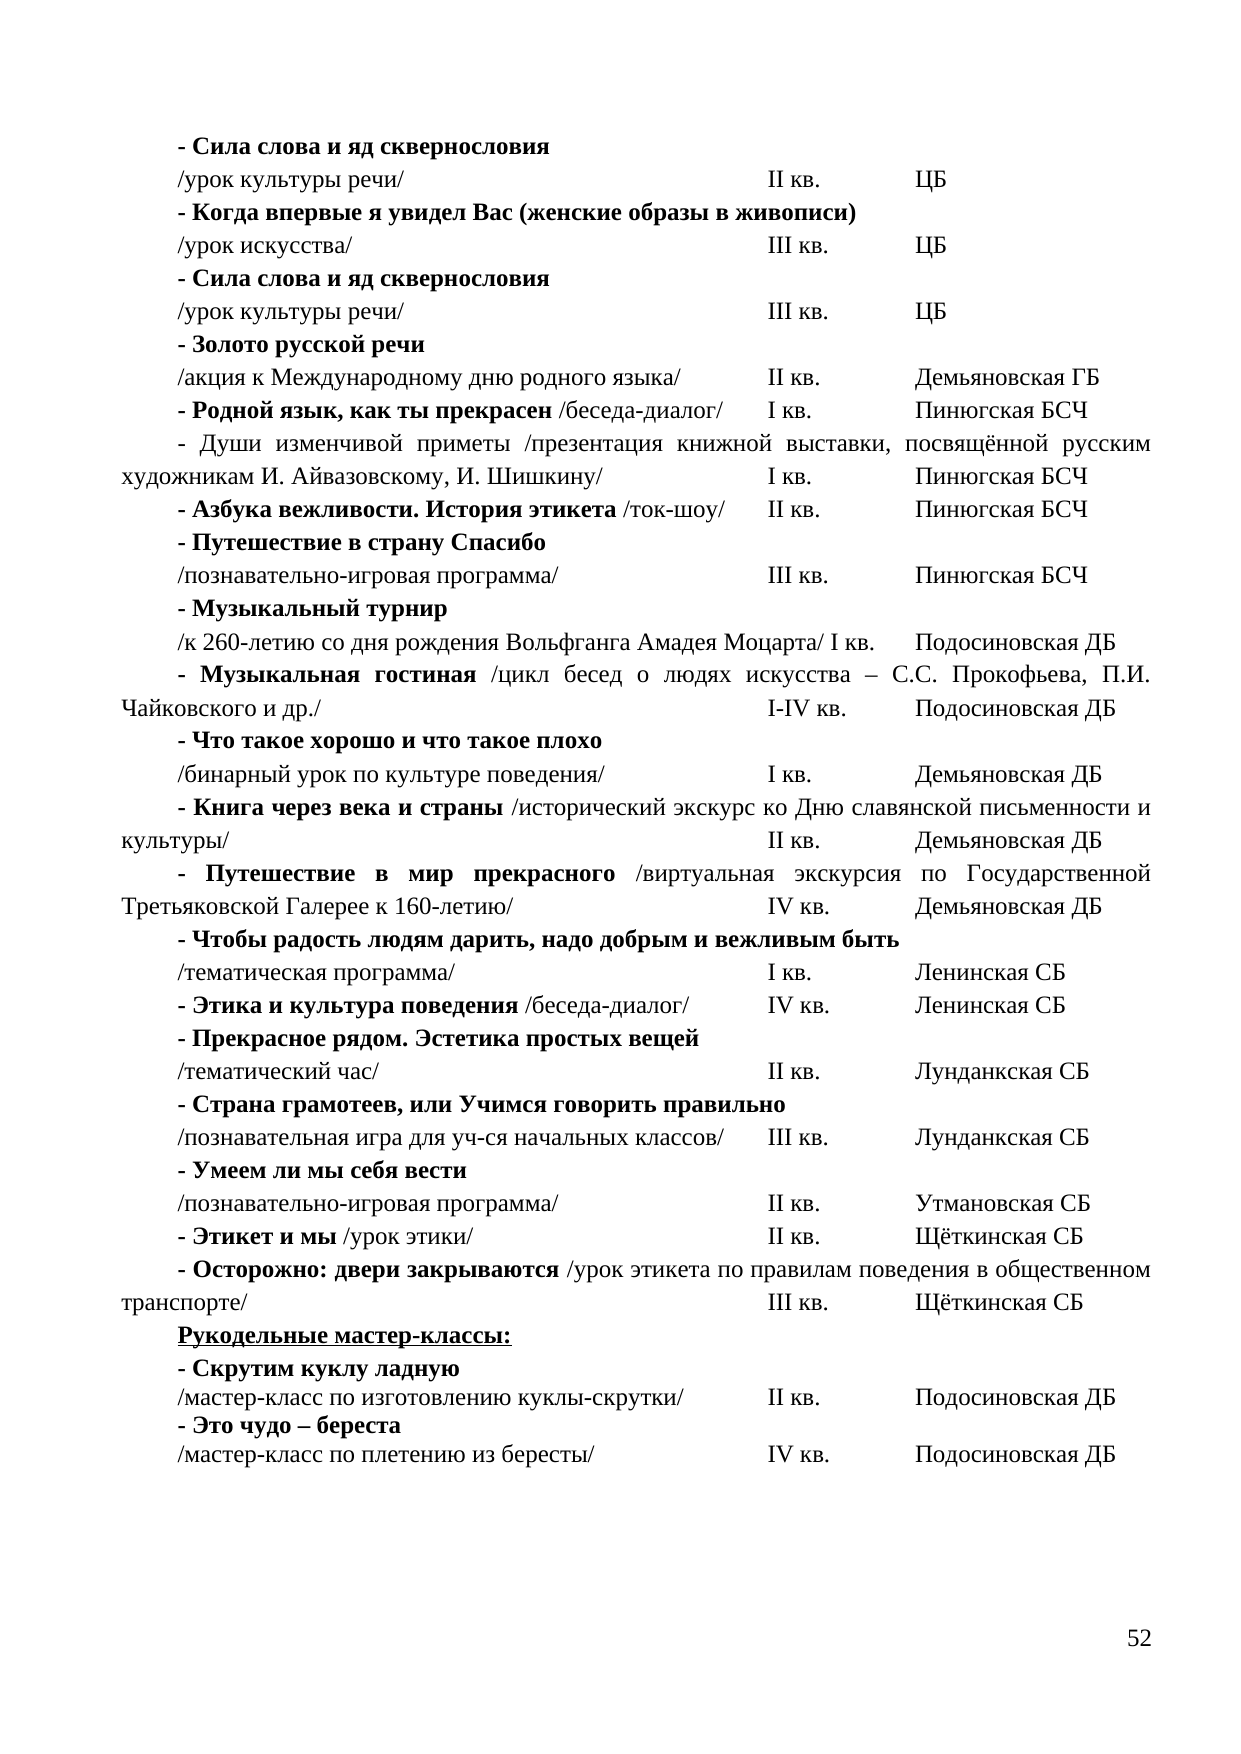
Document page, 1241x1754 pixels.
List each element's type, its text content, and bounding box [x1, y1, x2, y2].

text - Души изменчивой приметы /презентация книжной выставки, посвящённой русским художникам И. Айвазовскому, И. Шишкину/ I кв. Пинюгская БСЧ [121, 428, 1152, 490]
text /бинарный урок по культуре поведения/ I кв. Демьяновская ДБ [121, 759, 1152, 787]
text - Золото русской речи [121, 329, 1152, 358]
text /урок искусства/ III кв. ЦБ [121, 230, 1152, 259]
text /тематический час/ II кв. Лунданкская СБ [121, 1056, 1152, 1084]
text /урок культуры речи/ III кв. ЦБ [121, 296, 1152, 325]
text - Осторожно: двери закрываются /урок этикета по правилам поведения в общественном транспорте/ III кв. Щёткинская СБ [121, 1254, 1152, 1316]
text - Умеем ли мы себя вести [121, 1155, 1152, 1184]
text - Чтобы радость людям дарить, надо добрым и вежливым быть [121, 924, 1152, 952]
text - Азбука вежливости. История этикета /ток-шоу/ II кв. Пинюгская БСЧ [121, 494, 1152, 523]
text Рукодельные мастер-классы: [121, 1320, 1152, 1349]
text - Страна грамотеев, или Учимся говорить правильно [121, 1089, 1152, 1118]
text - Что такое хорошо и что такое плохо [121, 726, 1152, 754]
text - Когда впервые я увидел Вас (женские образы в живописи) [121, 197, 1152, 226]
text /тематическая программа/ I кв. Ленинская СБ [121, 957, 1152, 986]
text - Музыкальная гостиная /цикл бесед о людях искусства – С.С. Прокофьева, П.И. Чайковского и др./ I-IV кв. Подосиновская ДБ [121, 659, 1152, 721]
text /познавательно-игровая программа/ III кв. Пинюгская БСЧ [121, 561, 1152, 589]
text - Родной язык, как ты прекрасен /беседа-диалог/ I кв. Пинюгская БСЧ [121, 395, 1152, 424]
text - Сила слова и яд сквернословия [121, 263, 1152, 292]
text /к 260-летию со дня рождения Вольфганга Амадея Моцарта/ I кв. Подосиновская ДБ [121, 627, 1152, 655]
text /акция к Международному дню родного языка/ II кв. Демьяновская ГБ [121, 362, 1152, 391]
text /урок культуры речи/ II кв. ЦБ [121, 164, 1152, 193]
text - Прекрасное рядом. Эстетика простых вещей [121, 1023, 1152, 1052]
text - Этикет и мы /урок этики/ II кв. Щёткинская СБ [121, 1221, 1152, 1250]
text - Скрутим куклу ладную [177, 1353, 1152, 1382]
text /познавательно-игровая программа/ II кв. Утмановская СБ [121, 1188, 1152, 1217]
text - Путешествие в страну Спасибо [121, 527, 1152, 556]
text - Путешествие в мир прекрасного /виртуальная экскурсия по Государственной Третьяковской Галерее к 160-летию/ IV кв. Демьяновская ДБ [121, 858, 1152, 919]
text - Сила слова и яд сквернословия [121, 131, 1152, 160]
text /мастер-класс по изготовлению куклы-скрутки/ II кв. Подосиновская ДБ [177, 1382, 1152, 1411]
text - Это чудо – береста [177, 1411, 1152, 1439]
text - Книга через века и страны /исторический экскурс ко Дню славянской письменности и культуры/ II кв. Демьяновская ДБ [121, 792, 1152, 853]
text /мастер-класс по плетению из бересты/ IV кв. Подосиновская ДБ [177, 1439, 1152, 1468]
text /познавательная игра для уч-ся начальных классов/ III кв. Лунданкская СБ [121, 1122, 1152, 1151]
text - Этика и культура поведения /беседа-диалог/ IV кв. Ленинская СБ [121, 990, 1152, 1018]
text - Музыкальный турнир [121, 593, 1152, 622]
